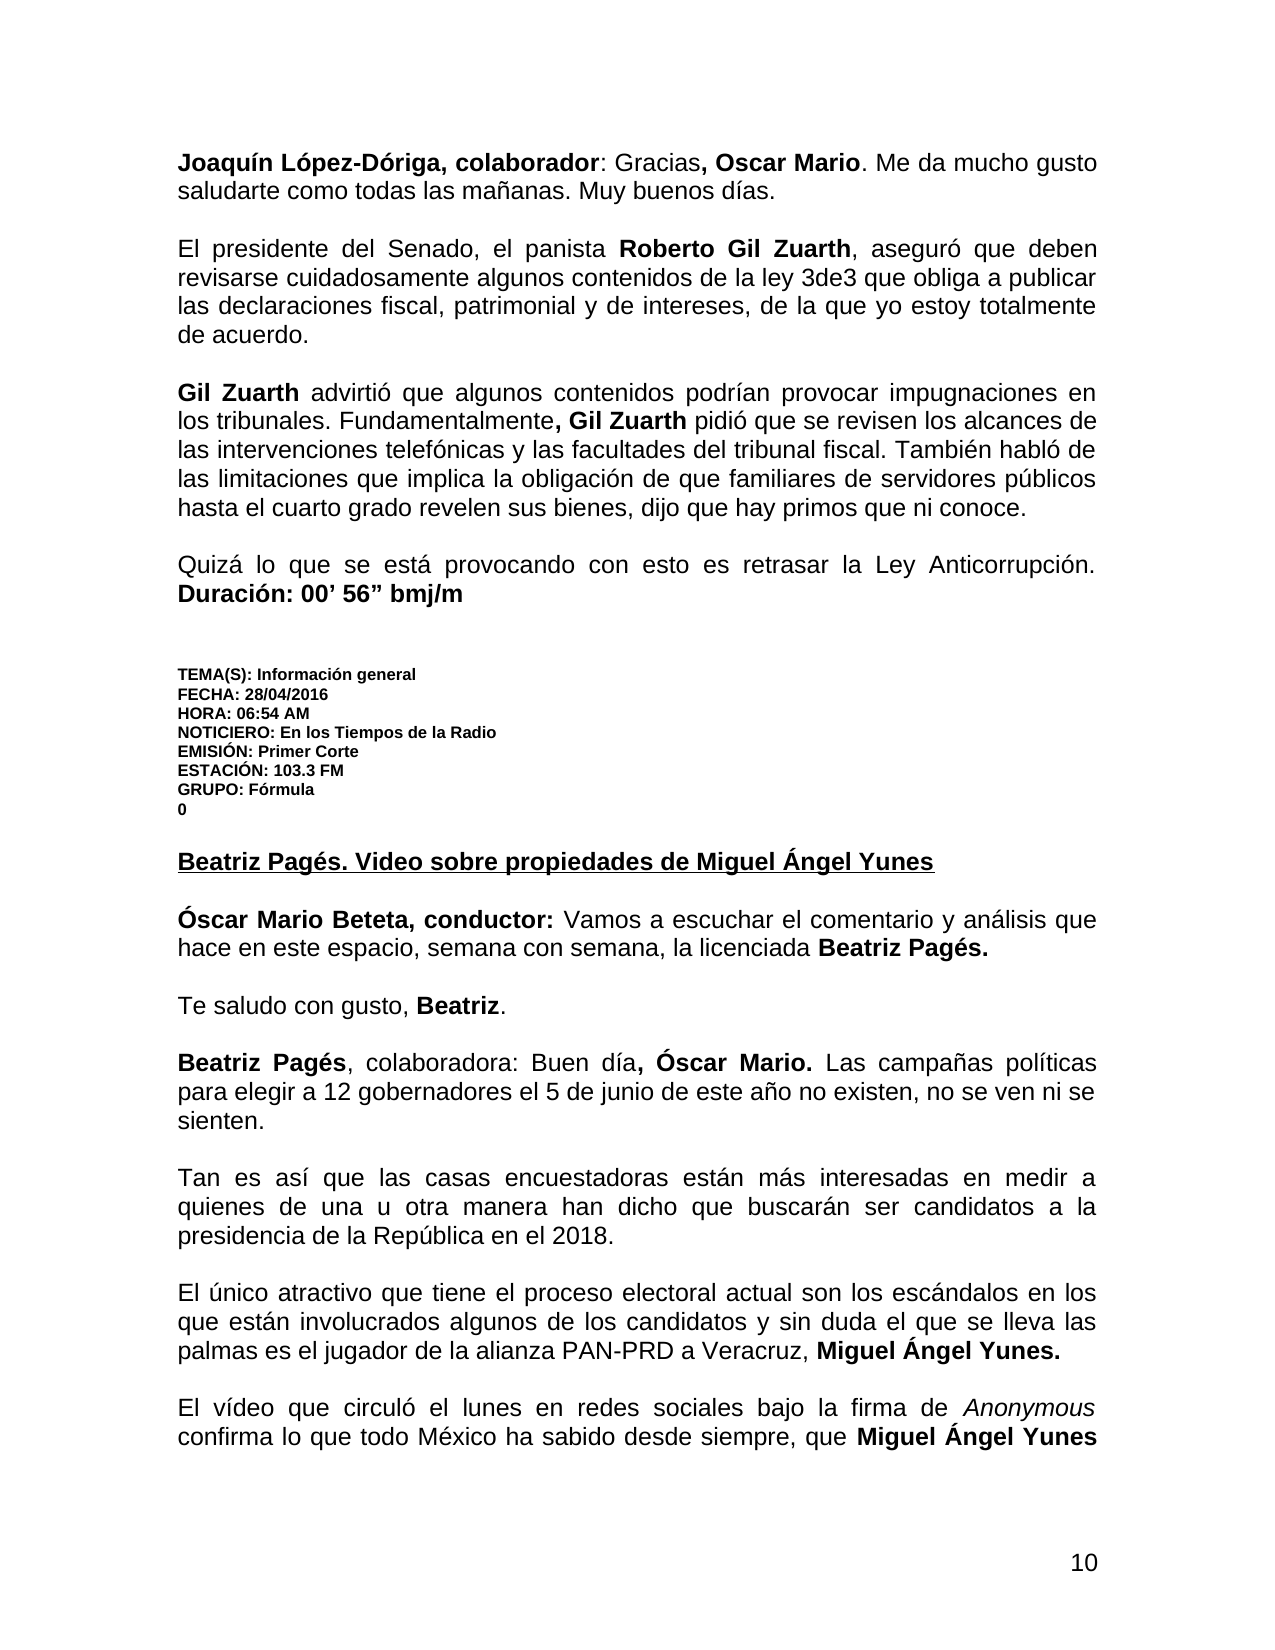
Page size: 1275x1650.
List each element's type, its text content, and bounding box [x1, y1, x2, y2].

text GRUPO: Fórmula [177, 780, 1098, 799]
text HORA: 06:54 AM [177, 703, 1098, 723]
text Óscar Mario Beteta, conductor: Vamos a escuchar el comentario y análisis que hace en este espacio, semana con semana, la licenciada Beatriz Pagés. [177, 905, 1098, 962]
text El único atractivo que tiene el proceso electoral actual son los escándalos en los que están involucrados algunos de los candidatos y sin duda el que se lleva las palmas es el jugador de la alianza PAN-PRD a Veracruz, Miguel Ángel Yunes. [177, 1278, 1098, 1365]
text Beatriz Pagés, colaboradora: Buen día, Óscar Mario. Las campañas políticas para elegir a 12 gobernadores el 5 de junio de este año no existen, no se ven ni se sienten. [177, 1048, 1098, 1135]
text FECHA: 28/04/2016 [177, 684, 1098, 703]
text 0 [177, 799, 1098, 818]
text Tan es así que las casas encuestadoras están más interesadas en medir a quienes de una u otra manera han dicho que buscarán ser candidatos a la presidencia de la República en el 2018. [177, 1163, 1098, 1250]
text Gil Zuarth advirtió que algunos contenidos podrían provocar impugnaciones en los tribunales. Fundamentalmente, Gil Zuarth pidió que se revisen los alcances de las intervenciones telefónicas y las facultades del tribunal fiscal. También habló de las limitaciones que implica la obligación de que familiares de servidores públicos hasta el cuarto grado revelen sus bienes, dijo que hay primos que ni conoce. [177, 378, 1098, 521]
text TEMA(S): Información general [177, 665, 1098, 684]
text Quizá lo que se está provocando con esto es retrasar la Ley Anticorrupción. Duración: 00’ 56” bmj/m [177, 550, 1098, 608]
text EMISIÓN: Primer Corte [177, 742, 1098, 761]
text El presidente del Senado, el panista Roberto Gil Zuarth, aseguró que deben revisarse cuidadosamente algunos contenidos de la ley 3de3 que obliga a publicar las declaraciones fiscal, patrimonial y de intereses, de la que yo estoy totalmente de acuerdo. [177, 234, 1098, 349]
text NOTICIERO: En los Tiempos de la Radio [177, 723, 1098, 742]
text ESTACIÓN: 103.3 FM [177, 761, 1098, 780]
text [177, 1393, 1098, 1451]
text Joaquín López-Dóriga, colaborador: Gracias, Oscar Mario. Me da mucho gusto saludarte como todas las mañanas. Muy buenos días. [177, 148, 1098, 205]
text Beatriz Pagés. Video sobre propiedades de Miguel Ángel Yunes [177, 847, 1098, 876]
text Te saludo con gusto, Beatriz. [177, 991, 1098, 1020]
